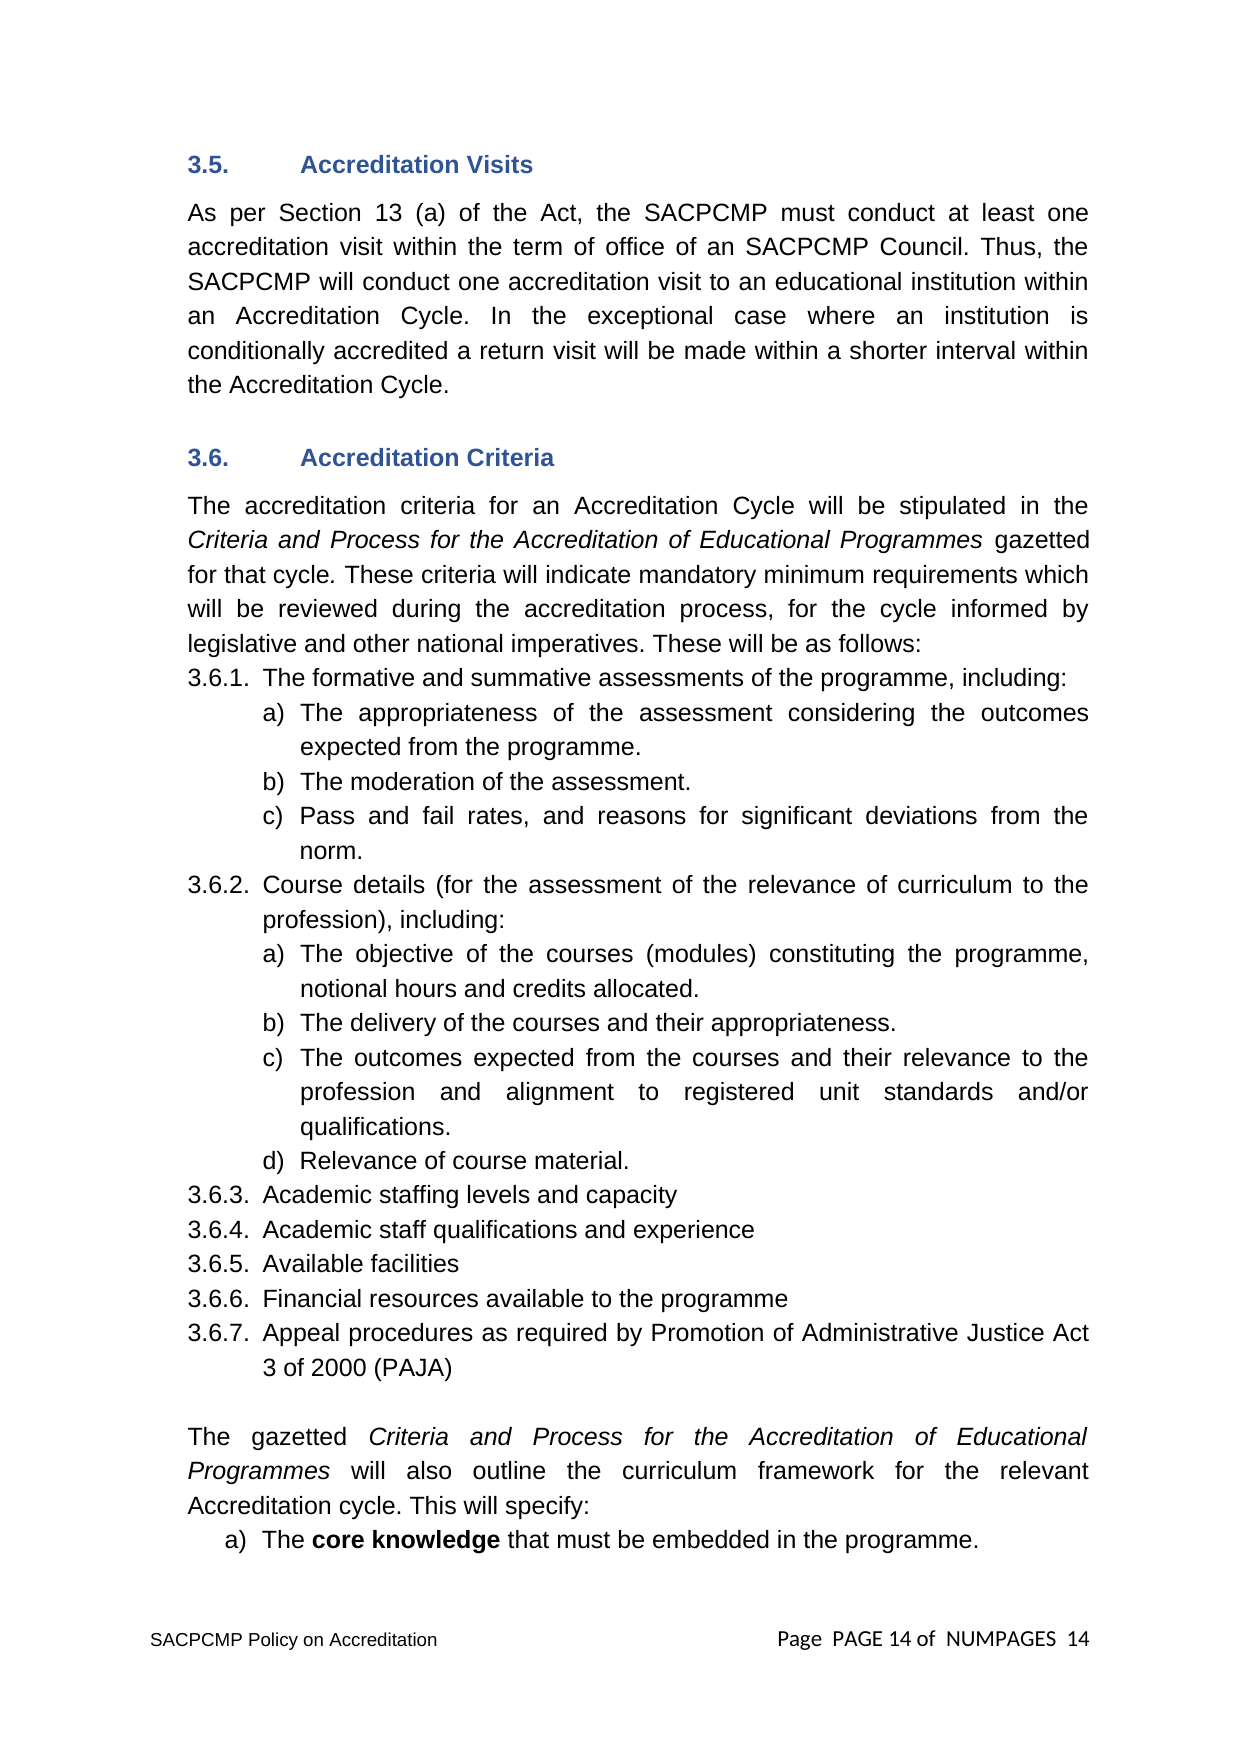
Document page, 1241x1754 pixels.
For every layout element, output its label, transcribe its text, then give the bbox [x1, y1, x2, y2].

text As per Section 13 (a) of the Act, the SACPCMP must conduct at least one accreditation visit within the term of office of an SACPCMP Council. Thus, the SACPCMP will conduct one accreditation visit to an educational institution within an Accreditation Cycle. In the exceptional case where an institution is conditionally accredited a return visit will be made within a shorter interval within the Accreditation Cycle. [187, 198, 1090, 399]
list Relevance of course material. [262, 1146, 1090, 1175]
list Appeal procedures as required by Promotion of Administrative Justice Act 3 of 2000 (PAJA) [187, 1318, 1090, 1382]
list Pass and fail rates, and reasons for significant deviations from the norm. [262, 801, 1090, 864]
list The formative and summative assessments of the programme, including: [187, 663, 1090, 692]
list Available facilities [187, 1249, 1090, 1278]
list The objective of the courses (modules) constituting the programme, notional hours and credits allocated. [262, 939, 1090, 1002]
list Course details (for the assessment of the relevance of curriculum to the profession), including: [187, 870, 1090, 933]
subtitle Accreditation Visits [187, 150, 1090, 179]
list The outcomes expected from the courses and their relevance to the profession and alignment to registered unit standards and/or qualifications. [262, 1043, 1090, 1140]
list Academic staffing levels and capacity [187, 1181, 1090, 1209]
list The core knowledge that must be embedded in the programme. [224, 1525, 1090, 1554]
list The moderation of the assessment. [262, 767, 1090, 796]
list Financial resources available to the programme [187, 1284, 1090, 1313]
subtitle Accreditation Criteria [187, 443, 1090, 472]
list Academic staff qualifications and experience [187, 1215, 1090, 1244]
list The appropriateness of the assessment considering the outcomes expected from the programme. [262, 698, 1090, 761]
text The gazetted Criteria and Process for the Accreditation of Educational Programmes will also outline the curriculum framework for the relevant Accreditation cycle. This will specify: [187, 1422, 1090, 1519]
text The accreditation criteria for an Accreditation Cycle will be stipulated in the Criteria and Process for the Accreditation of Educational Programmes gazetted for that cycle. These criteria will indicate mandatory minimum requirements which will be reviewed during the accreditation process, for the cycle informed by legislative and other national imperatives. These will be as follows: [187, 491, 1090, 658]
list The delivery of the courses and their appropriateness. [262, 1008, 1090, 1037]
